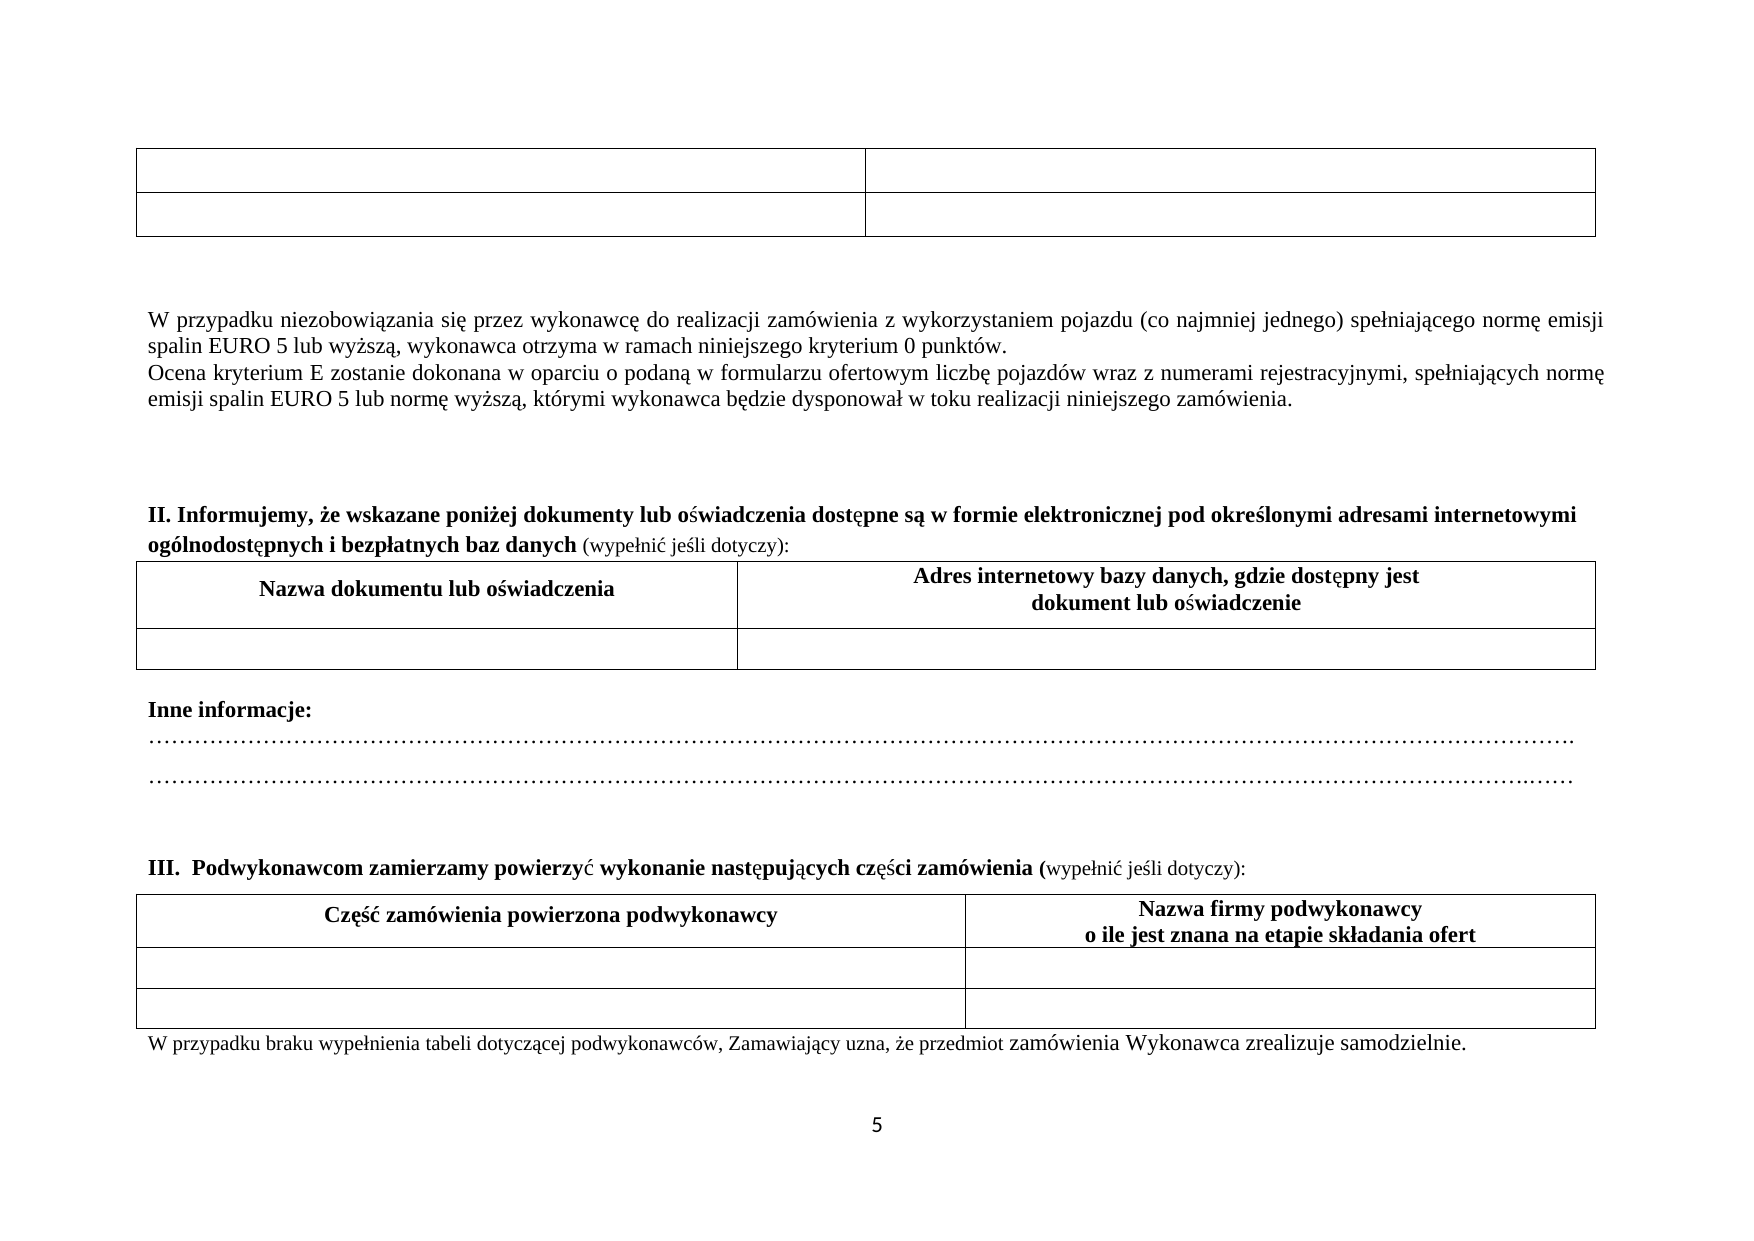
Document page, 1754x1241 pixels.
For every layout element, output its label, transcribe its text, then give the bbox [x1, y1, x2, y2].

table_cell [137, 149, 865, 192]
table_cell [966, 989, 1595, 1028]
text II. Informujemy, że wskazane poniżej dokumenty lub oświadczenia dostępne są w formie elektronicznej pod określonymi adresami internetowymi ogólnodostępnych i bezpłatnych baz danych (wypełnić jeśli dotyczy): [148, 501, 1577, 557]
text ……………………………………………………………………………………………………………………………………………………………….…… [148, 762, 1606, 788]
text Ocena kryterium E zostanie dokonana w oparciu o podaną w formularzu ofertowym liczbę pojazdów wraz z numerami rejestracyjnymi, spełniających normę emisji spalin EURO 5 lub normę wyższą, którymi wykonawca będzie dysponował w toku realizacji niniejszego zamówienia. [148, 359, 1606, 412]
text ……………………………………………………………………………………………………………………………………………………………………. [148, 722, 1606, 749]
text Inne informacje: [148, 696, 1606, 722]
text III. Podwykonawcom zamierzamy powierzyć wykonanie następujących części zamówienia (wypełnić jeśli dotyczy): [148, 854, 1606, 880]
table_cell [137, 193, 865, 236]
table_header Adres internetowy bazy danych, gdzie dostępny jest dokument lub oświadczenie [738, 562, 1595, 628]
table_header Nazwa firmy podwykonawcy o ile jest znana na etapie składania ofert [966, 895, 1595, 947]
table_header Część zamówienia powierzona podwykonawcy [137, 895, 965, 947]
table_header Nazwa dokumentu lub oświadczenia [137, 562, 737, 628]
table_cell [137, 629, 737, 669]
table_cell [966, 948, 1595, 988]
text W przypadku niezobowiązania się przez wykonawcę do realizacji zamówienia z wykorzystaniem pojazdu (co najmniej jednego) spełniającego normę emisji spalin EURO 5 lub wyższą, wykonawca otrzyma w ramach niniejszego kryterium 0 punktów. [148, 306, 1606, 359]
table_cell [137, 948, 965, 988]
table_cell [866, 193, 1595, 236]
text W przypadku braku wypełnienia tabeli dotyczącej podwykonawców, Zamawiający uzna, że przedmiot zamówienia Wykonawca zrealizuje samodzielnie. [148, 1029, 1606, 1056]
table_cell [866, 149, 1595, 192]
table_cell [137, 989, 965, 1028]
table_cell [738, 629, 1595, 669]
